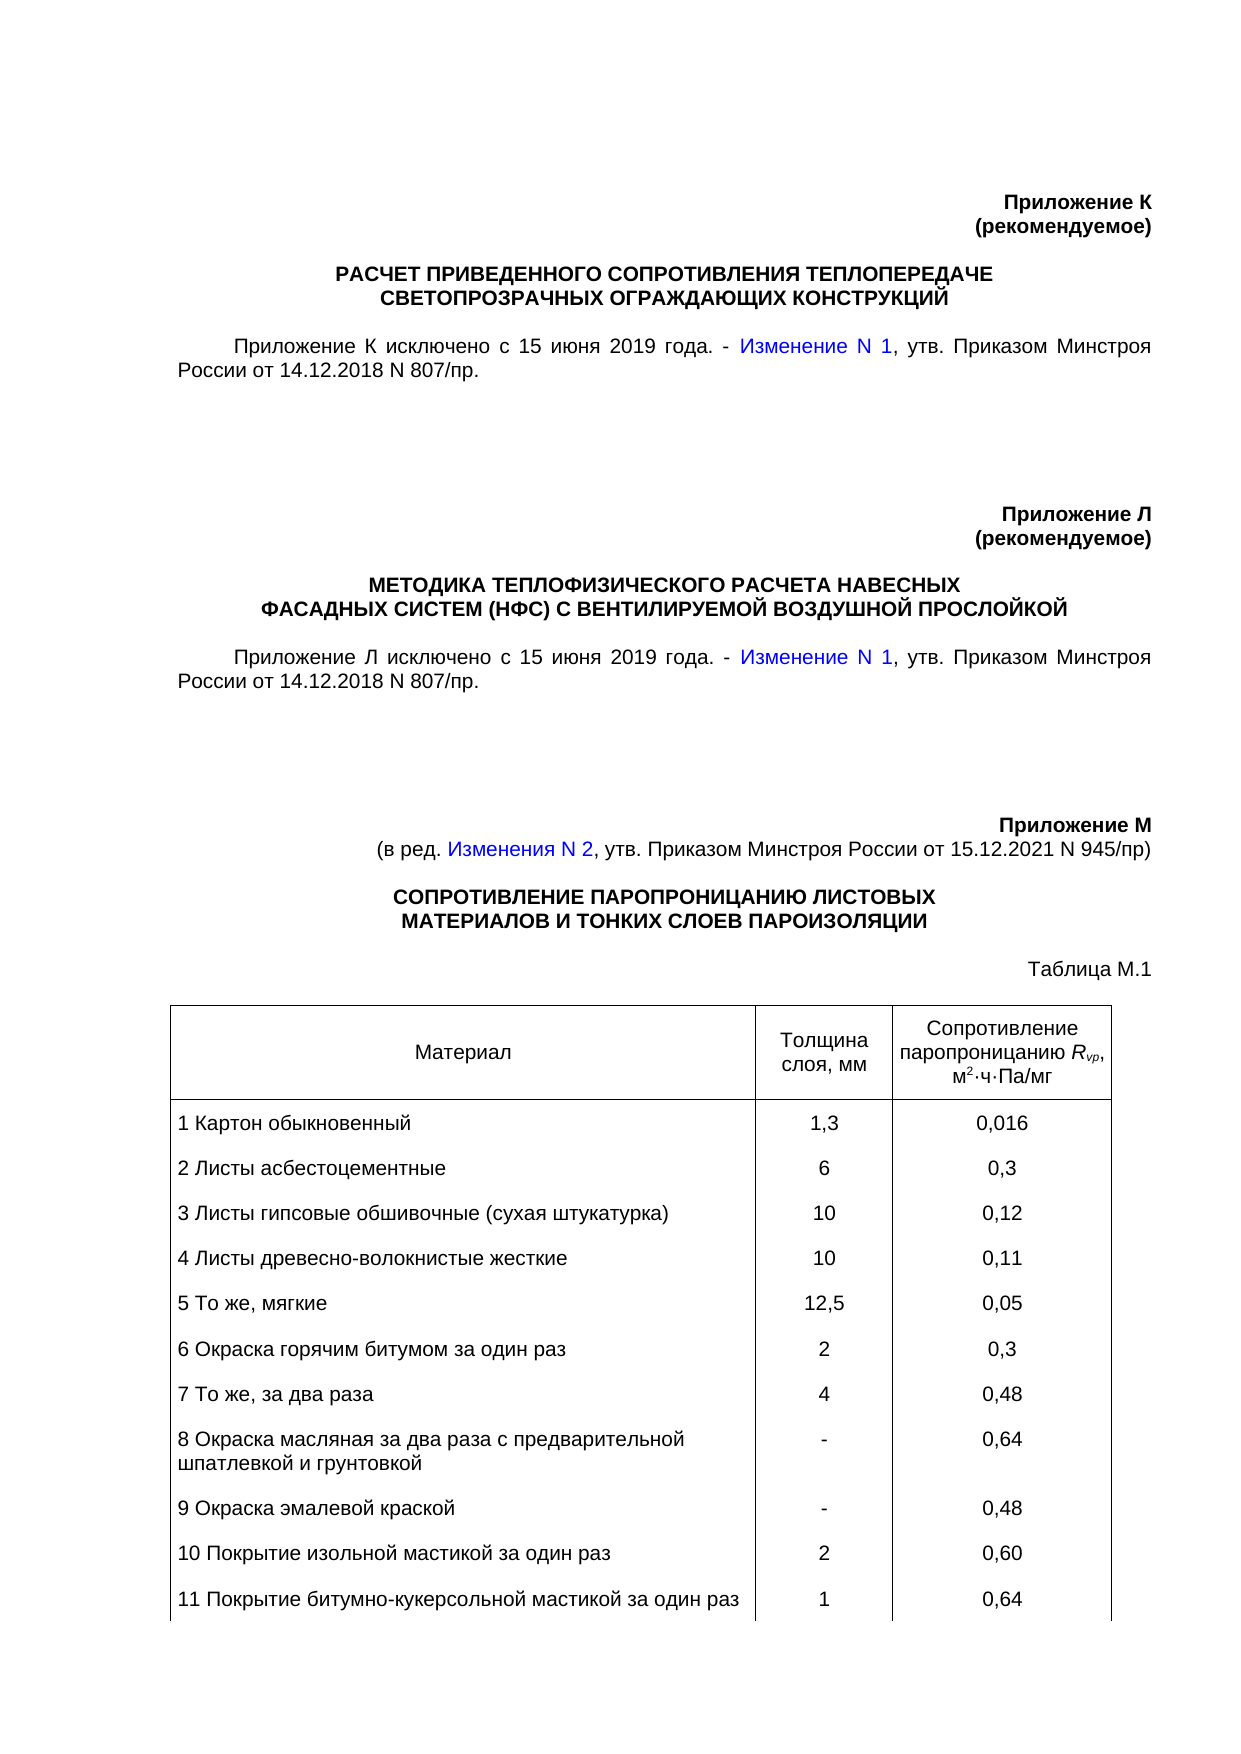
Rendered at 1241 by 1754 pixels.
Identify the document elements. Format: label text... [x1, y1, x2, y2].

text (рекомендуемое) [177, 525, 1152, 549]
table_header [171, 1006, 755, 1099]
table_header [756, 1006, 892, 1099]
text Приложение М [177, 813, 1152, 837]
text (рекомендуемое) [177, 214, 1152, 238]
title РАСЧЕТ ПРИВЕДЕННОГО СОПРОТИВЛЕНИЯ ТЕПЛОПЕРЕДАЧЕ [177, 262, 1152, 286]
text Приложение К [177, 190, 1152, 214]
text (в ред. Изменения N 2, утв. Приказом Минстроя России от 15.12.2021 N 945/пр) [177, 837, 1152, 861]
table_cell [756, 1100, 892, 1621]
title ФАСАДНЫХ СИСТЕМ (НФС) С ВЕНТИЛИРУЕМОЙ ВОЗДУШНОЙ ПРОСЛОЙКОЙ [177, 597, 1152, 621]
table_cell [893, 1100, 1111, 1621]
text Приложение К исключено с 15 июня 2019 года. - Изменение N 1, утв. Приказом Минстроя России от 14.12.2018 N 807/пр. [177, 334, 1152, 382]
title СВЕТОПРОЗРАЧНЫХ ОГРАЖДАЮЩИХ КОНСТРУКЦИЙ [177, 286, 1152, 310]
text Таблица М.1 [177, 957, 1152, 981]
text Приложение Л исключено с 15 июня 2019 года. - Изменение N 1, утв. Приказом Минстроя России от 14.12.2018 N 807/пр. [177, 645, 1152, 693]
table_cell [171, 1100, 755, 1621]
title МЕТОДИКА ТЕПЛОФИЗИЧЕСКОГО РАСЧЕТА НАВЕСНЫХ [177, 573, 1152, 597]
title МАТЕРИАЛОВ И ТОНКИХ СЛОЕВ ПАРОИЗОЛЯЦИИ [177, 909, 1152, 933]
title СОПРОТИВЛЕНИЕ ПАРОПРОНИЦАНИЮ ЛИСТОВЫХ [177, 885, 1152, 909]
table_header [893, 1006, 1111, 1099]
text Приложение Л [177, 501, 1152, 525]
